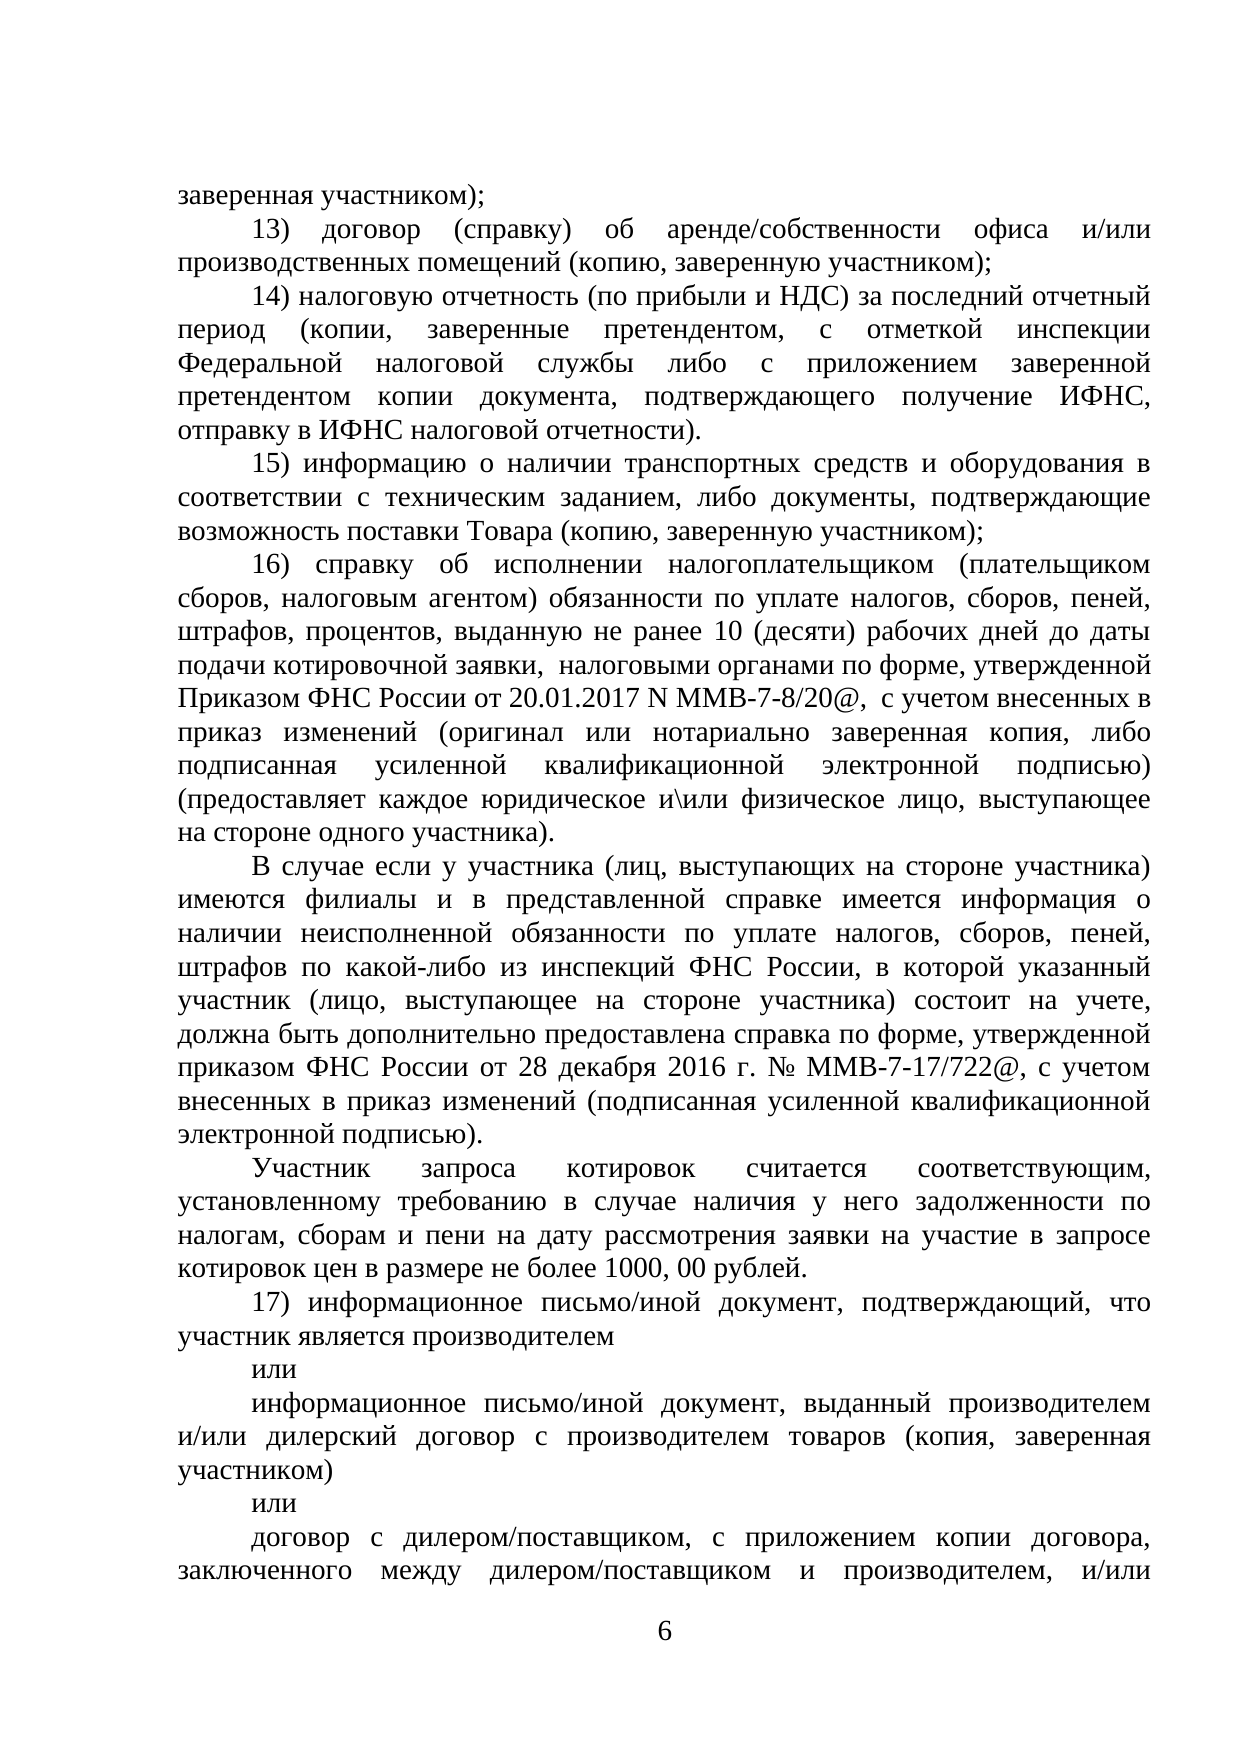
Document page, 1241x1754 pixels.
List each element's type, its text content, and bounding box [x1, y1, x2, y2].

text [177, 1519, 1152, 1586]
text 16) справку об исполнении налогоплательщиком (плательщиком сборов, налоговым агентом) обязанности по уплате налогов, сборов, пеней, штрафов, процентов, выданную не ранее 10 (десяти) рабочих дней до даты подачи котировочной заявки, налоговыми органами по форме, утвержденной Приказом ФНС России от 20.01.2017 N ММВ-7-8/20@, с учетом внесенных в приказ изменений (оригинал или нотариально заверенная копия, либо подписанная усиленной квалификационной электронной подписью) (предоставляет каждое юридическое и\или физическое лицо, выступающее на стороне одного участника). [177, 546, 1152, 848]
text Участник запроса котировок считается соответствующим, установленному требованию в случае наличия у него задолженности по налогам, сборам и пени на дату рассмотрения заявки на участие в запросе котировок цен в размере не более 1000, 00 рублей. [177, 1150, 1152, 1284]
text информационное письмо/иной документ, выданный производителем и/или дилерский договор с производителем товаров (копия, заверенная участником) [177, 1385, 1152, 1485]
text или [177, 1485, 1152, 1519]
text 14) налоговую отчетность (по прибыли и НДС) за последний отчетный период (копии, заверенные претендентом, с отметкой инспекции Федеральной налоговой службы либо с приложением заверенной претендентом копии документа, подтверждающего получение ИФНС, отправку в ИФНС налоговой отчетности). [177, 278, 1152, 446]
text 17) информационное письмо/иной документ, подтверждающий, что участник является производителем [177, 1284, 1152, 1351]
text В случае если у участника (лиц, выступающих на стороне участника) имеются филиалы и в представленной справке имеется информация о наличии неисполненной обязанности по уплате налогов, сборов, пеней, штрафов по какой-либо из инспекций ФНС России, в которой указанный участник (лицо, выступающее на стороне участника) состоит на учете, должна быть дополнительно предоставлена справка по форме, утвержденной приказом ФНС России от 28 декабря 2016 г. № ММВ-7-17/722@, с учетом внесенных в приказ изменений (подписанная усиленной квалификационной электронной подписью). [177, 848, 1152, 1150]
text или [177, 1351, 1152, 1385]
text 13) договор (справку) об аренде/собственности офиса и/или производственных помещений (копию, заверенную участником); [177, 211, 1152, 278]
text 15) информацию о наличии транспортных средств и оборудования в соответствии с техническим заданием, либо документы, подтверждающие возможность поставки Товара (копию, заверенную участником); [177, 446, 1152, 546]
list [177, 177, 1152, 211]
